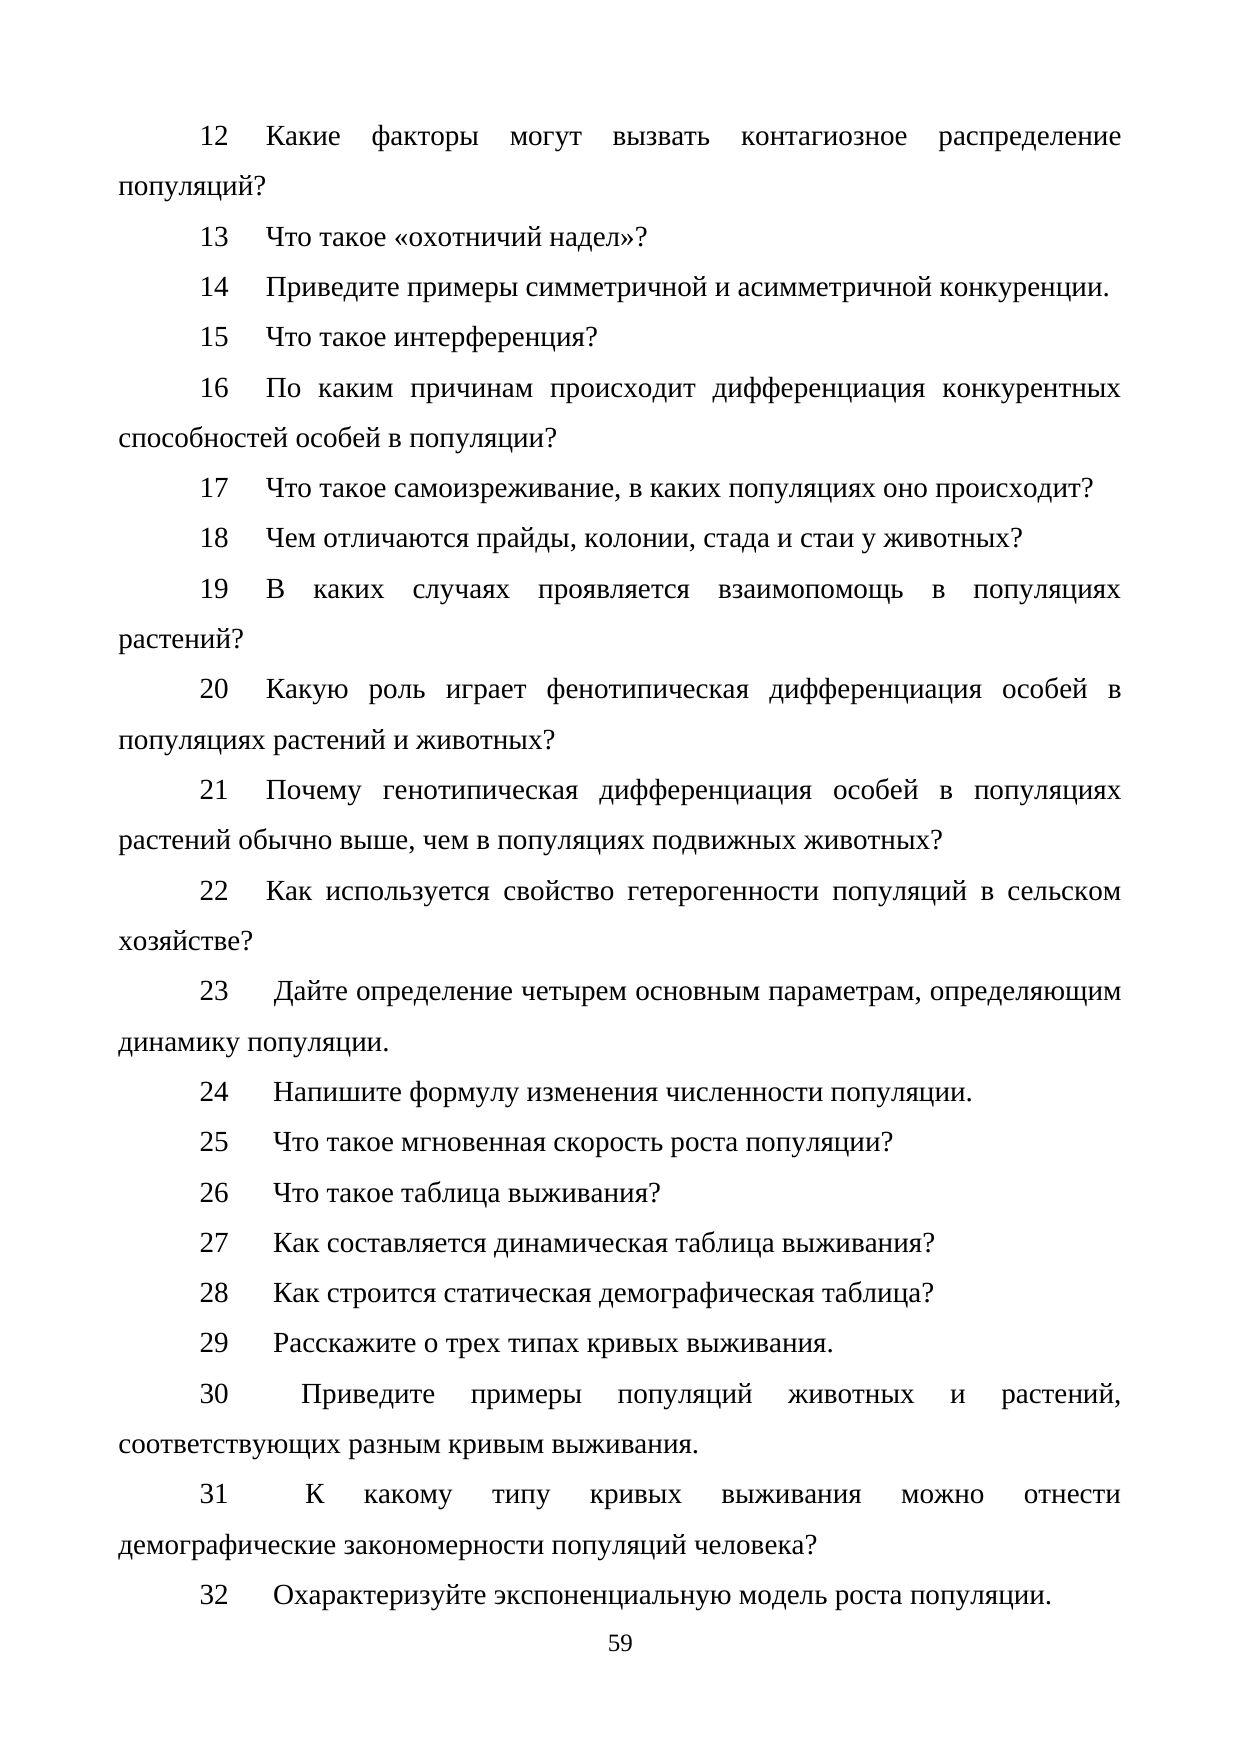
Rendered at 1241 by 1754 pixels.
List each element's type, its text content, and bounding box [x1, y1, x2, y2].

list К какому типу кривых выживания можно отнести демографические закономерности популяций человека? [118, 1477, 1122, 1560]
list Как строится статическая демографическая таблица? [118, 1275, 1122, 1309]
list Приведите примеры популяций животных и растений, соответствующих разным кривым выживания. [118, 1376, 1122, 1460]
list Приведите примеры симметричной и асимметричной конкуренции. [118, 269, 1122, 303]
list Что такое самоизреживание, в каких популяциях оно происходит? [118, 470, 1122, 504]
list Как используется свойство гетерогенности популяций в сельском хозяйстве? [118, 873, 1122, 957]
list Расскажите о трех типах кривых выживания. [118, 1326, 1122, 1359]
list Что такое «охотничий надел»? [118, 219, 1122, 252]
list Какие факторы могут вызвать контагиозное распределение популяций? [118, 118, 1122, 202]
list Какую роль играет фенотипическая дифференциация особей в популяциях растений и животных? [118, 672, 1122, 755]
list Охарактеризуйте экспоненциальную модель роста популяции. [118, 1577, 1122, 1611]
list Что такое мгновенная скорость роста популяции? [118, 1124, 1122, 1158]
list Что такое таблица выживания? [118, 1175, 1122, 1208]
list Как составляется динамическая таблица выживания? [118, 1225, 1122, 1258]
list По каким причинам происходит дифференциация конкурентных способностей особей в популяции? [118, 370, 1122, 453]
list Чем отличаются прайды, колонии, стада и стаи у животных? [118, 521, 1122, 554]
list Почему генотипическая дифференциация особей в популяциях растений обычно выше, чем в популяциях подвижных животных? [118, 772, 1122, 856]
list В каких случаях проявляется взаимопомощь в популяциях растений? [118, 571, 1122, 655]
list Что такое интерференция? [118, 319, 1122, 353]
list Напишите формулу изменения численности популяции. [118, 1074, 1122, 1108]
list Дайте определение четырем основным параметрам, определяющим динамику популяции. [118, 973, 1122, 1057]
